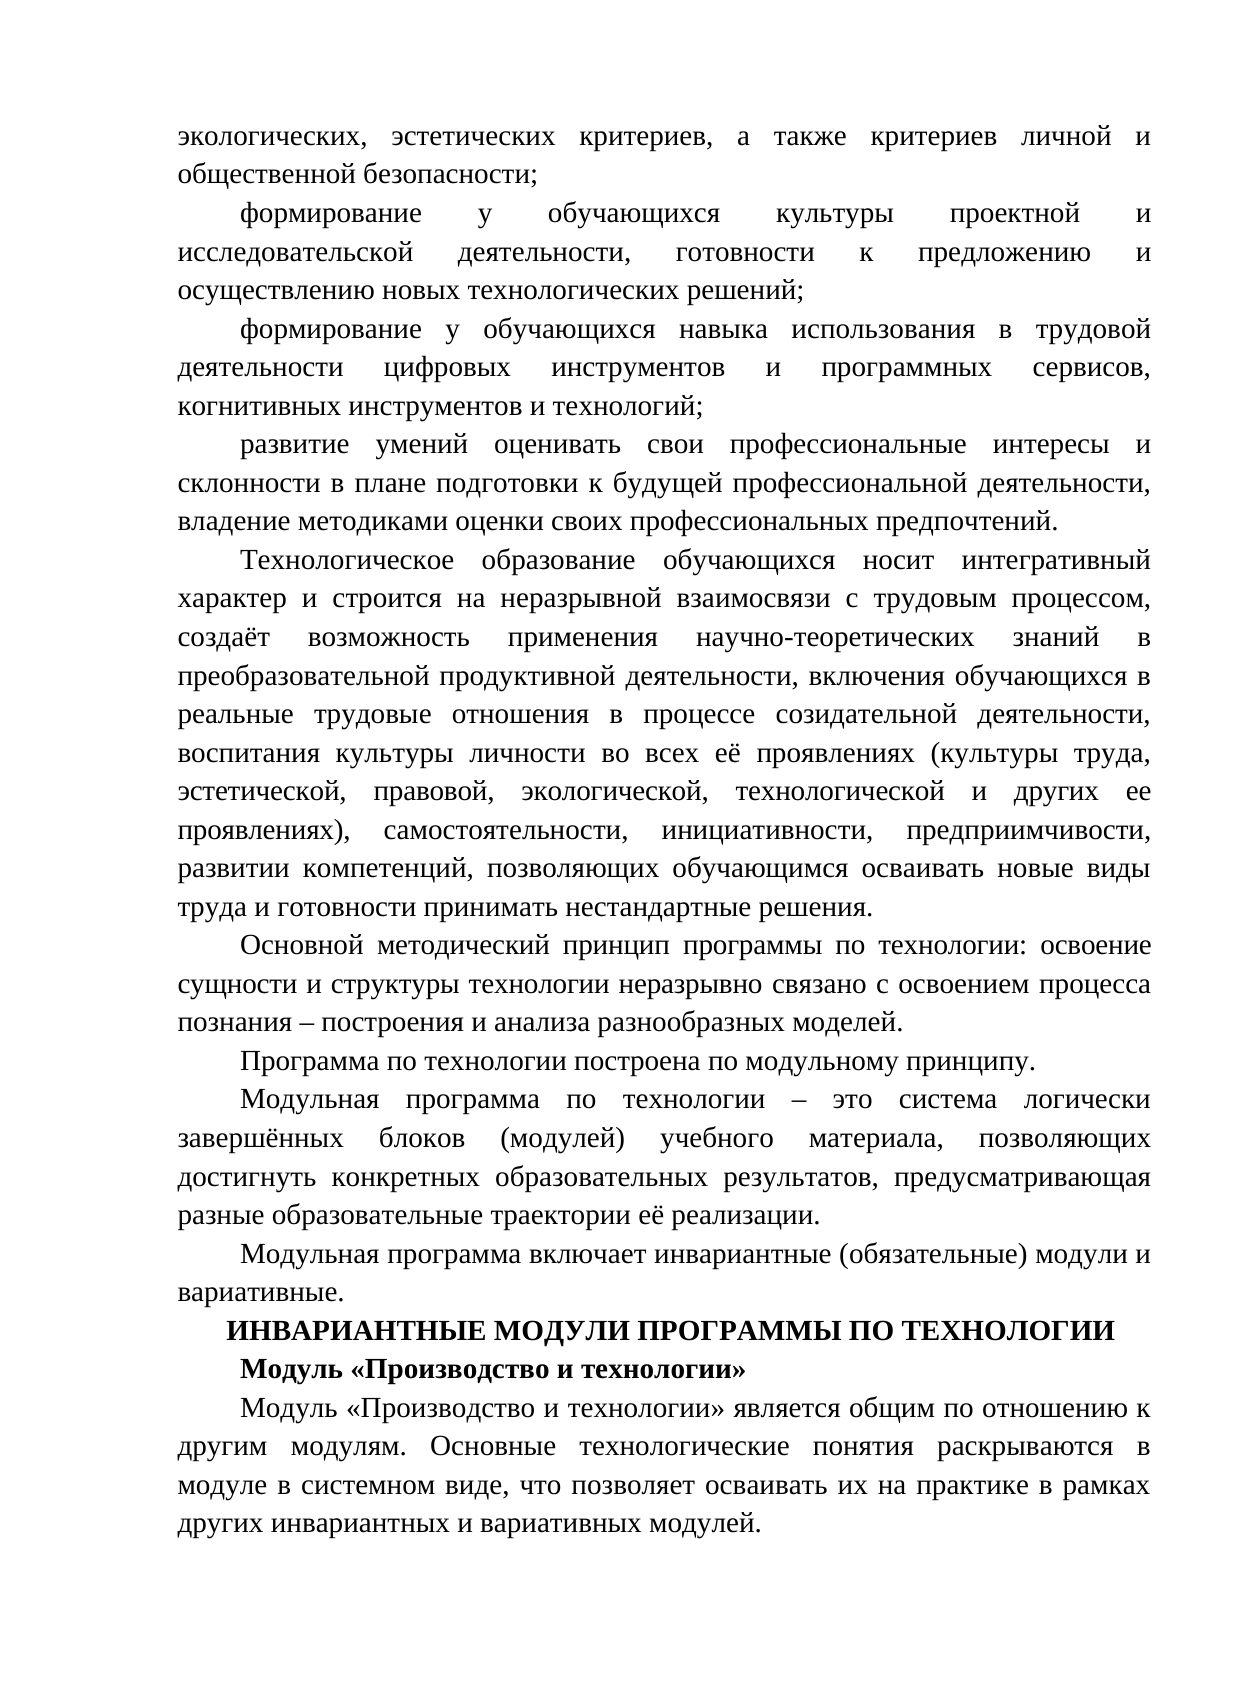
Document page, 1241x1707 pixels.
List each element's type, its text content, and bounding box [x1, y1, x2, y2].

text Модульная программа включает инвариантные (обязательные) модули и вариативные. [177, 1236, 1152, 1308]
text Технологическое образование обучающихся носит интегративный характер и строится на неразрывной взаимосвязи с трудовым процессом, создаёт возможность применения научно-теоретических знаний в преобразовательной продуктивной деятельности, включения обучающихся в реальные трудовые отношения в процессе созидательной деятельности, воспитания культуры личности во всех её проявлениях (культуры труда, эстетической, правовой, экологической, технологической и других ее проявлениях), самостоятельности, инициативности, предприимчивости, развитии компетенций, позволяющих обучающимся осваивать новые виды труда и готовности принимать нестандартные решения. [177, 542, 1152, 922]
text Основной методический принцип программы по технологии: освоение сущности и структуры технологии неразрывно связано с освоением процесса познания – построения и анализа разнообразных моделей. [177, 927, 1152, 1038]
text ИНВАРИАНТНЫЕ МОДУЛИ ПРОГРАММЫ ПО ТЕХНОЛОГИИ [190, 1313, 1152, 1346]
text развитие умений оценивать свои профессиональные интересы и склонности в плане подготовки к будущей профессиональной деятельности, владение методиками оценки своих профессиональных предпочтений. [177, 426, 1152, 537]
text формирование у обучающихся культуры проектной и исследовательской деятельности, готовности к предложению и осуществлению новых технологических решений; [177, 195, 1152, 306]
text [177, 118, 1152, 190]
text формирование у обучающихся навыка использования в трудовой деятельности цифровых инструментов и программных сервисов, когнитивных инструментов и технологий; [177, 311, 1152, 421]
text Модульная программа по технологии – это система логически завершённых блоков (модулей) учебного материала, позволяющих достигнуть конкретных образовательных результатов, предусматривающая разные образовательные траектории её реализации. [177, 1082, 1152, 1231]
text Программа по технологии построена по модульному принципу. [177, 1043, 1152, 1077]
text Модуль «Производство и технологии» [177, 1351, 1152, 1385]
text Модуль «Производство и технологии» является общим по отношению к другим модулям. Основные технологические понятия раскрываются в модуле в системном виде, что позволяет осваивать их на практике в рамках других инвариантных и вариативных модулей. [177, 1390, 1152, 1539]
